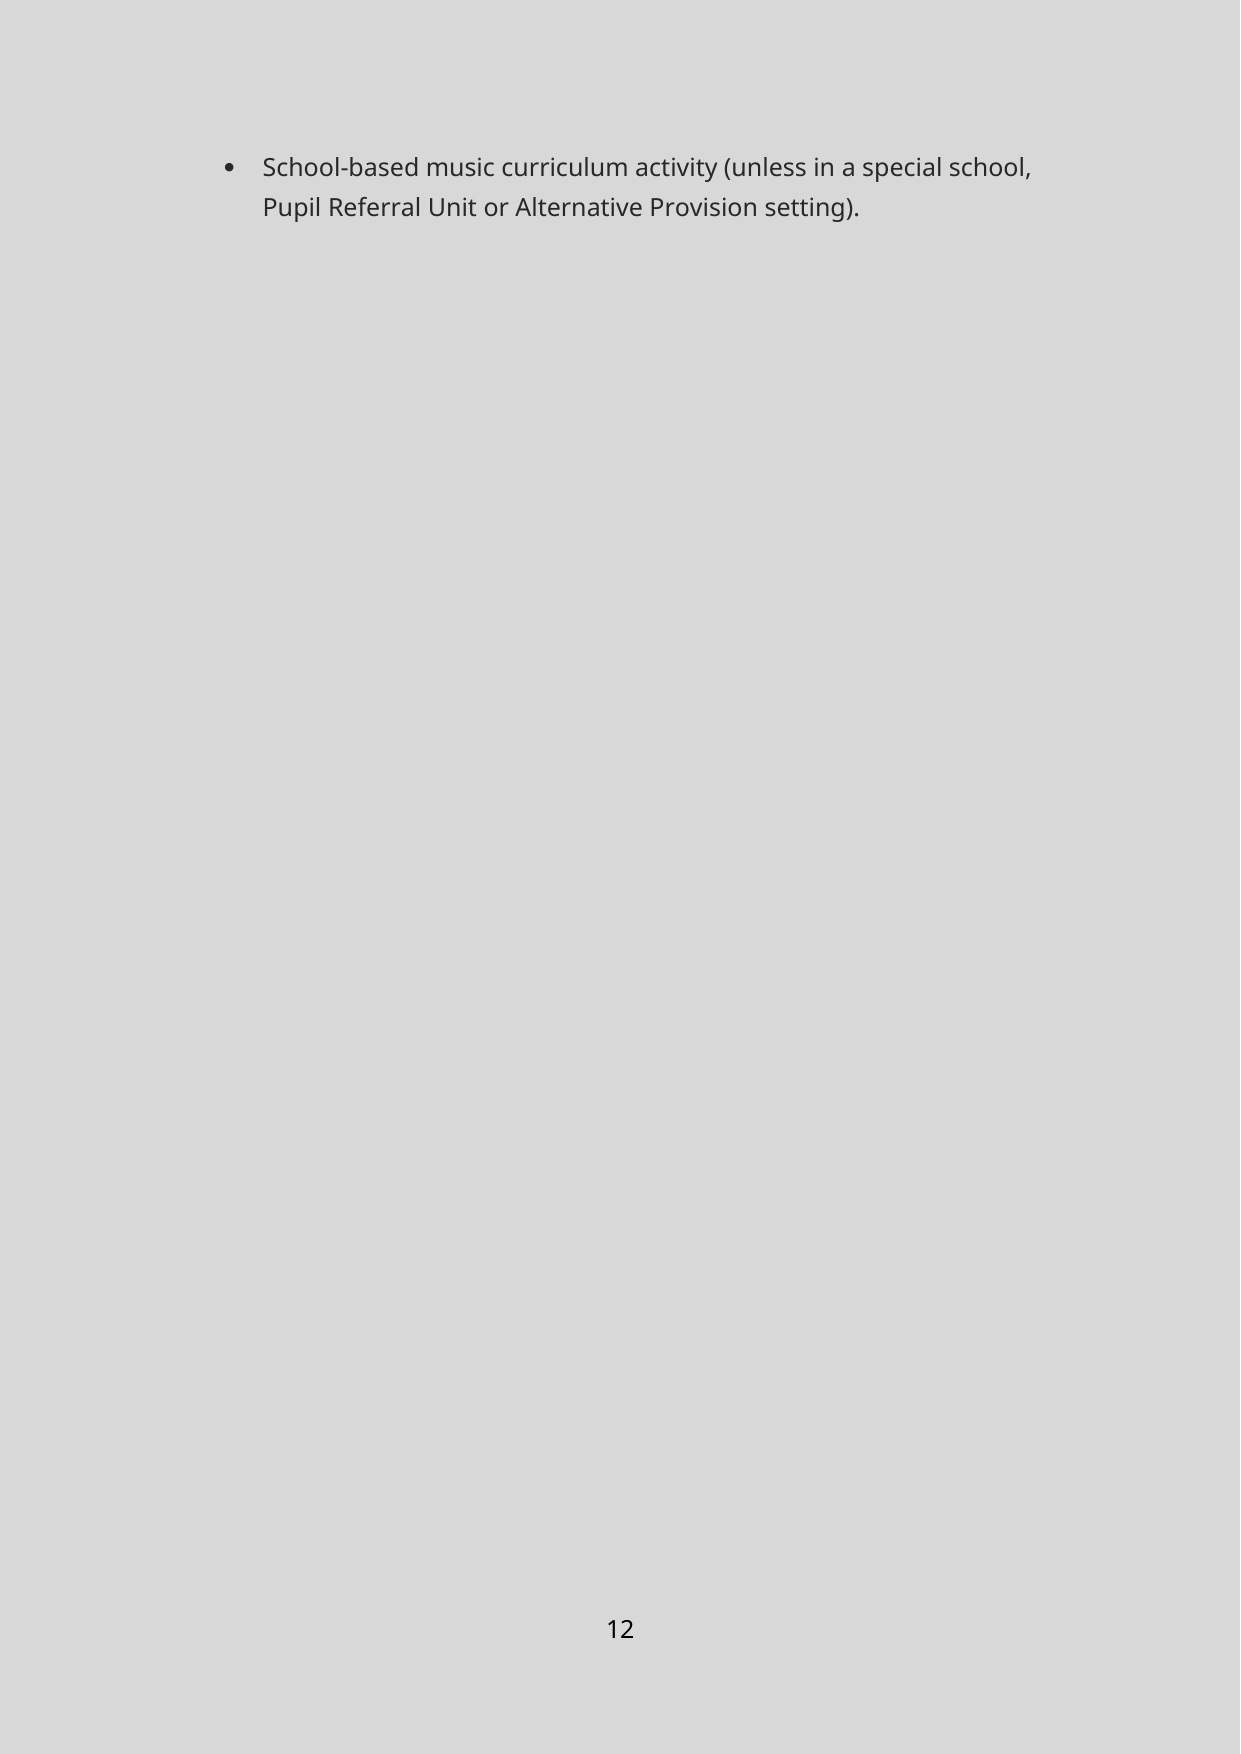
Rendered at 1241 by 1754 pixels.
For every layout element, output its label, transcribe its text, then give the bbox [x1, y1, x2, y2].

list School-based music curriculum activity (unless in a special school, Pupil Referral Unit or Alternative Provision setting). [225, 150, 1090, 223]
